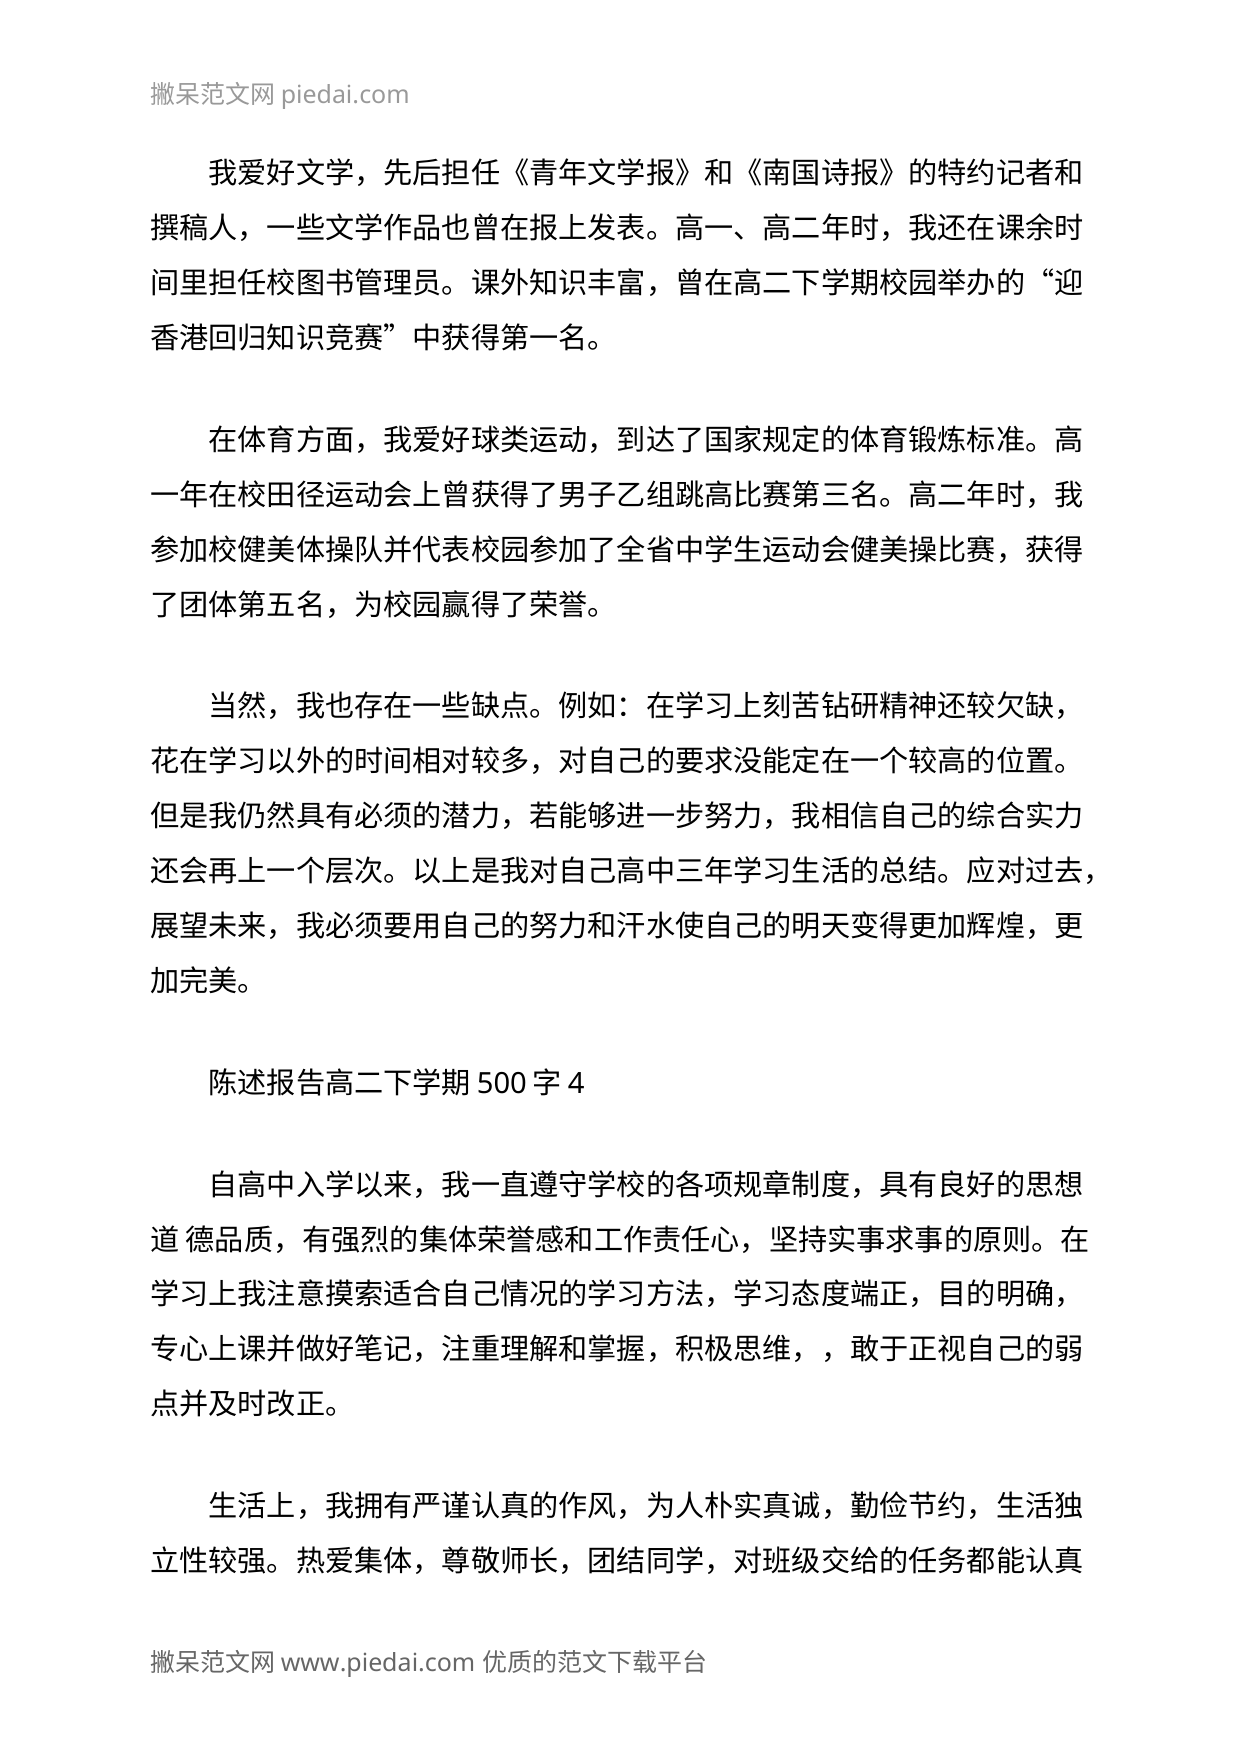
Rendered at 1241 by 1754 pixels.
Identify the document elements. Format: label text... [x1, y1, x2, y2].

text 陈述报告高二下学期500字4 [150, 1059, 1090, 1102]
text 自高中入学以来，我一直遵守学校的各项规章制度，具有良好的思想道 德品质，有强烈的集体荣誉感和工作责任心，坚持实事求事的原则。在学习上我注意摸索适合自己情况的学习方法，学习态度端正，目的明确，专心上课并做好笔记，注重理解和掌握，积极思维，，敢于正视自己的弱点并及时改正。 [150, 1161, 1090, 1423]
text 我爱好文学，先后担任《青年文学报》和《南国诗报》的特约记者和撰稿人，一些文学作品也曾在报上发表。高一、高二年时，我还在课余时间里担任校图书管理员。课外知识丰富，曾在高二下学期校园举办的“迎香港回归知识竞赛”中获得第一名。 [150, 150, 1090, 357]
text 在体育方面，我爱好球类运动，到达了国家规定的体育锻炼标准。高一年在校田径运动会上曾获得了男子乙组跳高比赛第三名。高二年时，我参加校健美体操队并代表校园参加了全省中学生运动会健美操比赛，获得了团体第五名，为校园赢得了荣誉。 [150, 416, 1090, 623]
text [150, 1482, 1090, 1580]
text 当然，我也存在一些缺点。例如：在学习上刻苦钻研精神还较欠缺，花在学习以外的时间相对较多，对自己的要求没能定在一个较高的位置。但是我仍然具有必须的潜力，若能够进一步努力，我相信自己的综合实力还会再上一个层次。以上是我对自己高中三年学习生活的总结。应对过去，展望未来，我必须要用自己的努力和汗水使自己的明天变得更加辉煌，更加完美。 [150, 683, 1090, 1000]
